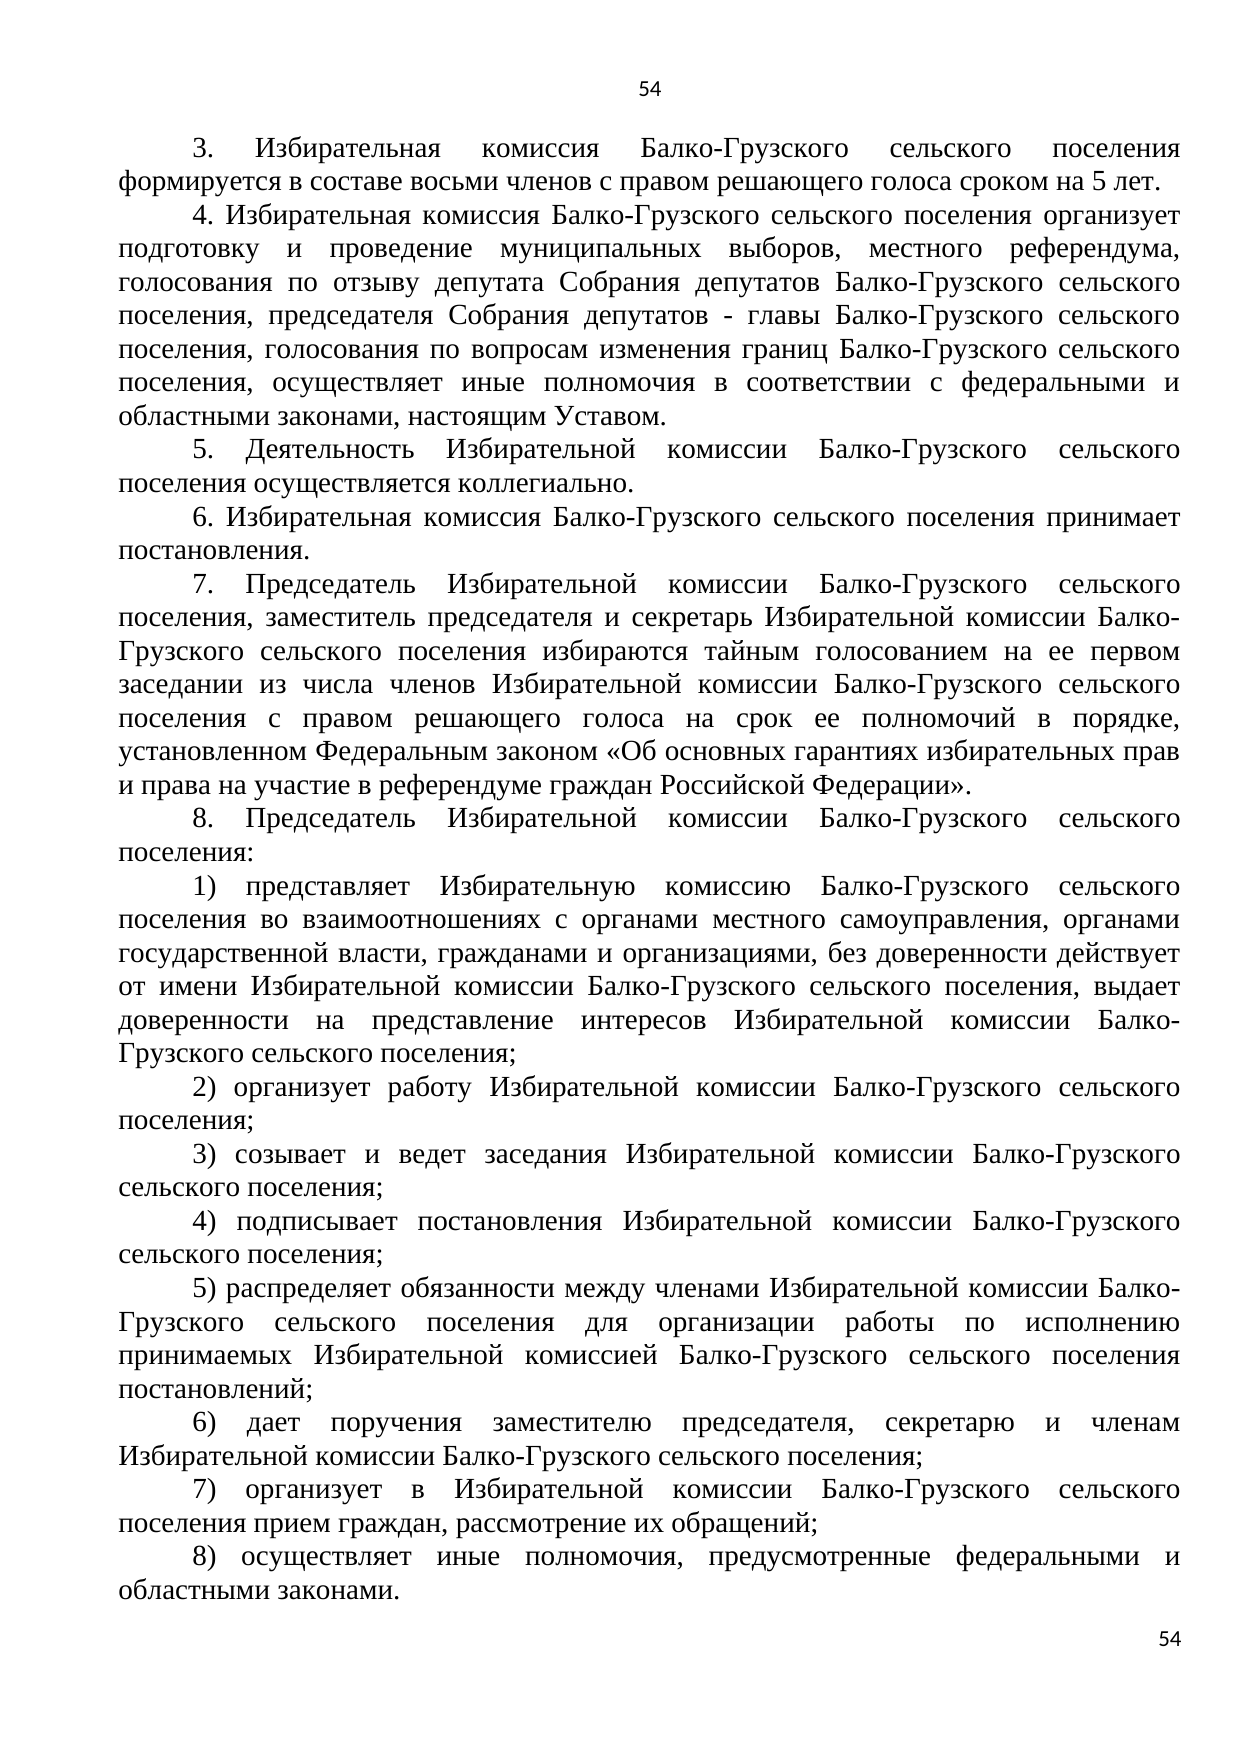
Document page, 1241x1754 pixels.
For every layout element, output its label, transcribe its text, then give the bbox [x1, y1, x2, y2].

text 8) осуществляет иные полномочия, предусмотренные федеральными и областными законами. [118, 1538, 1181, 1606]
text 4. Избирательная комиссия Балко-Грузского сельского поселения организует подготовку и проведение муниципальных выборов, местного референдума, голосования по отзыву депутата Собрания депутатов Балко-Грузского сельского поселения, председателя Собрания депутатов - главы Балко-Грузского сельского поселения, голосования по вопросам изменения границ Балко-Грузского сельского поселения, осуществляет иные полномочия в соответствии с федеральными и областными законами, настоящим Уставом. [118, 197, 1181, 432]
text 5. Деятельность Избирательной комиссии Балко-Грузского сельского поселения осуществляется коллегиально. [118, 432, 1181, 499]
text 1) представляет Избирательную комиссию Балко-Грузского сельского поселения во взаимоотношениях с органами местного самоуправления, органами государственной власти, гражданами и организациями, без доверенности действует от имени Избирательной комиссии Балко-Грузского сельского поселения, выдает доверенности на представление интересов Избирательной комиссии Балко-Грузского сельского поселения; [118, 868, 1181, 1069]
text 8. Председатель Избирательной комиссии Балко-Грузского сельского поселения: [118, 801, 1181, 868]
text 6. Избирательная комиссия Балко-Грузского сельского поселения принимает постановления. [118, 499, 1181, 566]
text 2) организует работу Избирательной комиссии Балко-Грузского сельского поселения; [118, 1069, 1181, 1136]
text 5) распределяет обязанности между членами Избирательной комиссии Балко-Грузского сельского поселения для организации работы по исполнению принимаемых Избирательной комиссией Балко-Грузского сельского поселения постановлений; [118, 1270, 1181, 1404]
text 7. Председатель Избирательной комиссии Балко-Грузского сельского поселения, заместитель председателя и секретарь Избирательной комиссии Балко-Грузского сельского поселения избираются тайным голосованием на ее первом заседании из числа членов Избирательной комиссии Балко-Грузского сельского поселения с правом решающего голоса на срок ее полномочий в порядке, установленном Федеральным законом «Об основных гарантиях избирательных прав и права на участие в референдуме граждан Российской Федерации». [118, 566, 1181, 801]
text 6) дает поручения заместителю председателя, секретарю и членам Избирательной комиссии Балко-Грузского сельского поселения; [118, 1404, 1181, 1471]
text 3. Избирательная комиссия Балко-Грузского сельского поселения формируется в составе восьми членов с правом решающего голоса сроком на 5 лет. [118, 130, 1181, 197]
text 4) подписывает постановления Избирательной комиссии Балко-Грузского сельского поселения; [118, 1203, 1181, 1270]
text 3) созывает и ведет заседания Избирательной комиссии Балко-Грузского сельского поселения; [118, 1136, 1181, 1203]
text 7) организует в Избирательной комиссии Балко-Грузского сельского поселения прием граждан, рассмотрение их обращений; [118, 1471, 1181, 1538]
